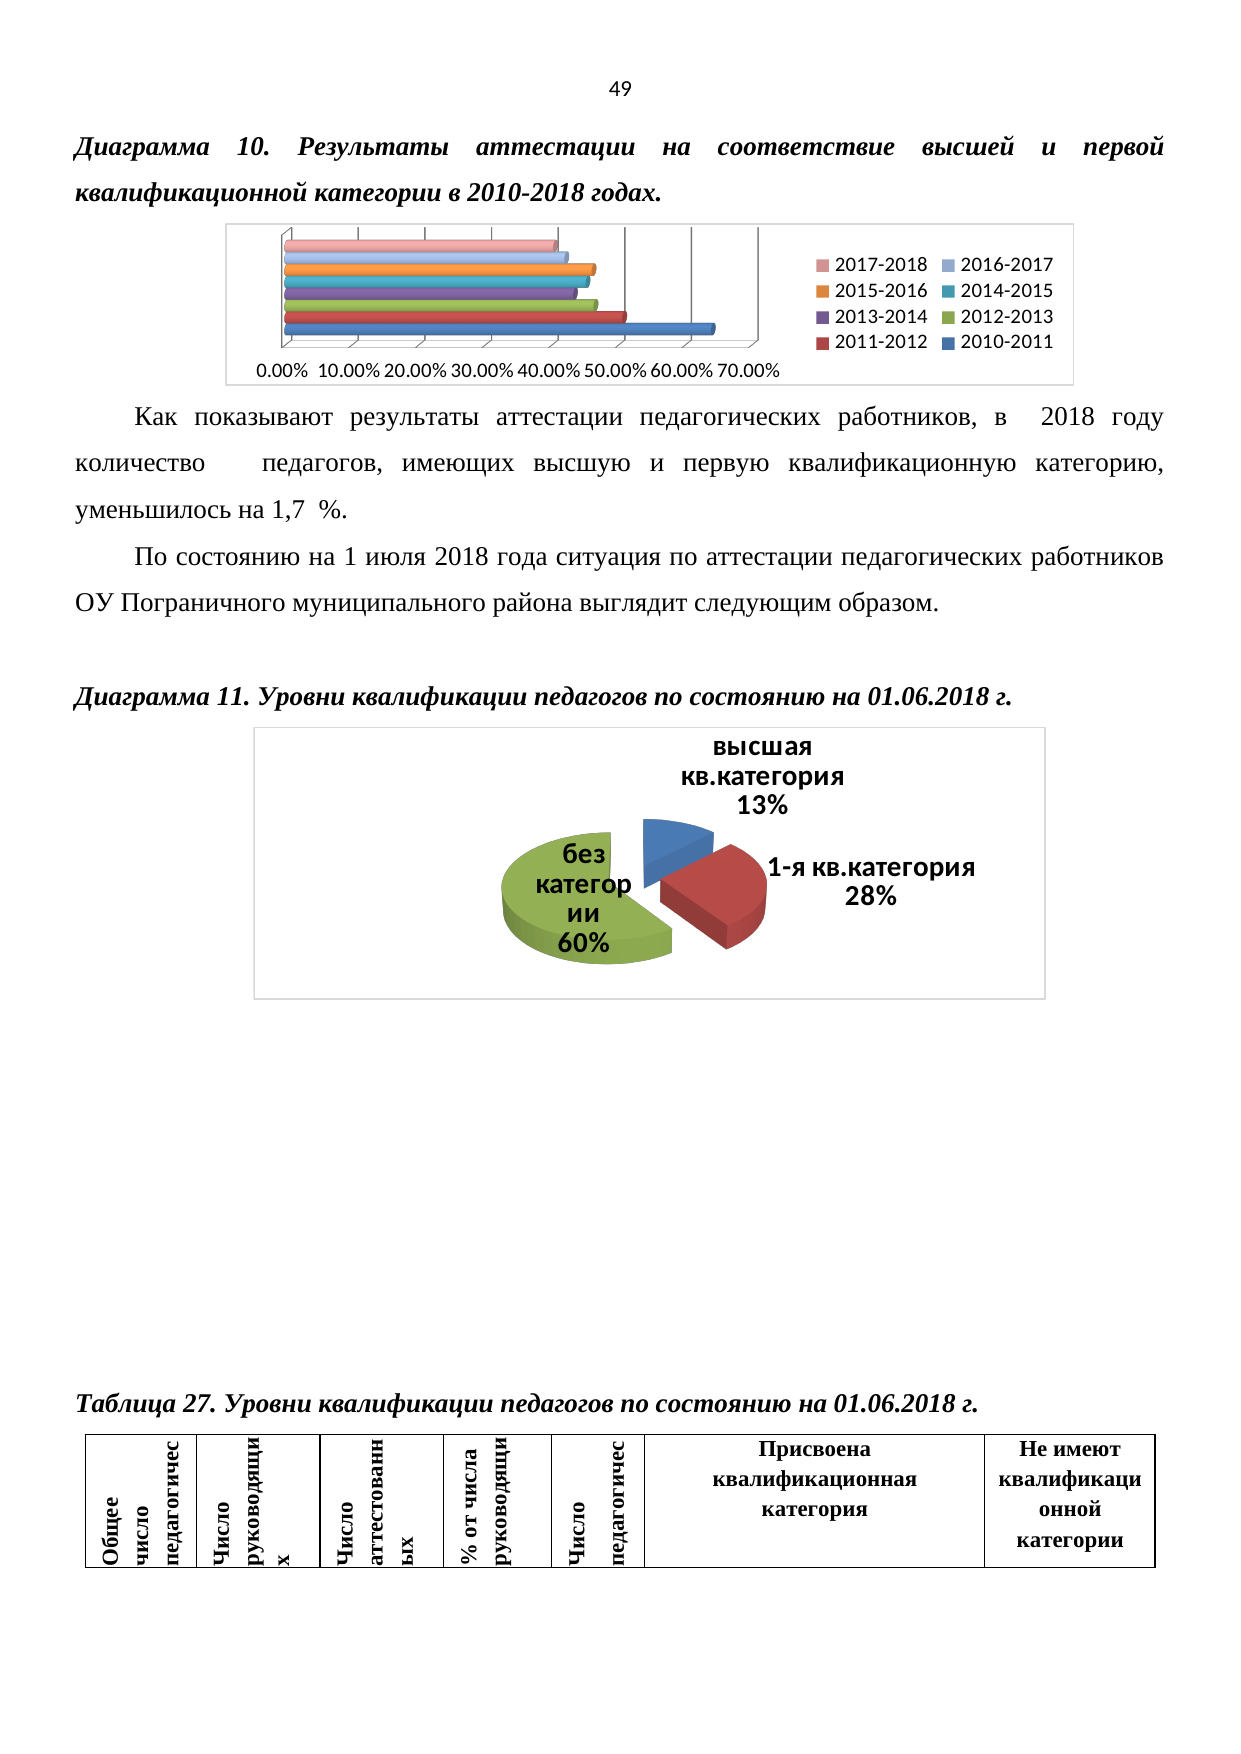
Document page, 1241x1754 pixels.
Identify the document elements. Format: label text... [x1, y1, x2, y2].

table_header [444, 1435, 551, 1567]
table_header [552, 1435, 644, 1567]
table_header Не имеют квалификационной категории [985, 1435, 1154, 1567]
text Диаграмма 11. Уровни квалификации педагогов по состоянию на 01.06.2018 г. [75, 680, 1165, 711]
text Как показывают результаты аттестации педагогических работников, в 2018 году количество педагогов, имеющих высшую и первую квалификационную категорию, уменьшилось на 1,7 %. [75, 400, 1165, 524]
table_header Присвоена квалификационная категория [645, 1435, 984, 1567]
text Таблица 27. Уровни квалификации педагогов по состоянию на 01.06.2018 г. [75, 1387, 1165, 1418]
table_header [197, 1435, 319, 1567]
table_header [86, 1435, 196, 1567]
text По состоянию на 1 июля 2018 года ситуация по аттестации педагогических работников ОУ Пограничного муниципального района выглядит следующим образом. [75, 540, 1165, 618]
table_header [321, 1435, 443, 1567]
text Диаграмма 10. Результаты аттестации на соответствие высшей и первой квалификационной категории в 2010-2018 годах. [75, 130, 1165, 208]
